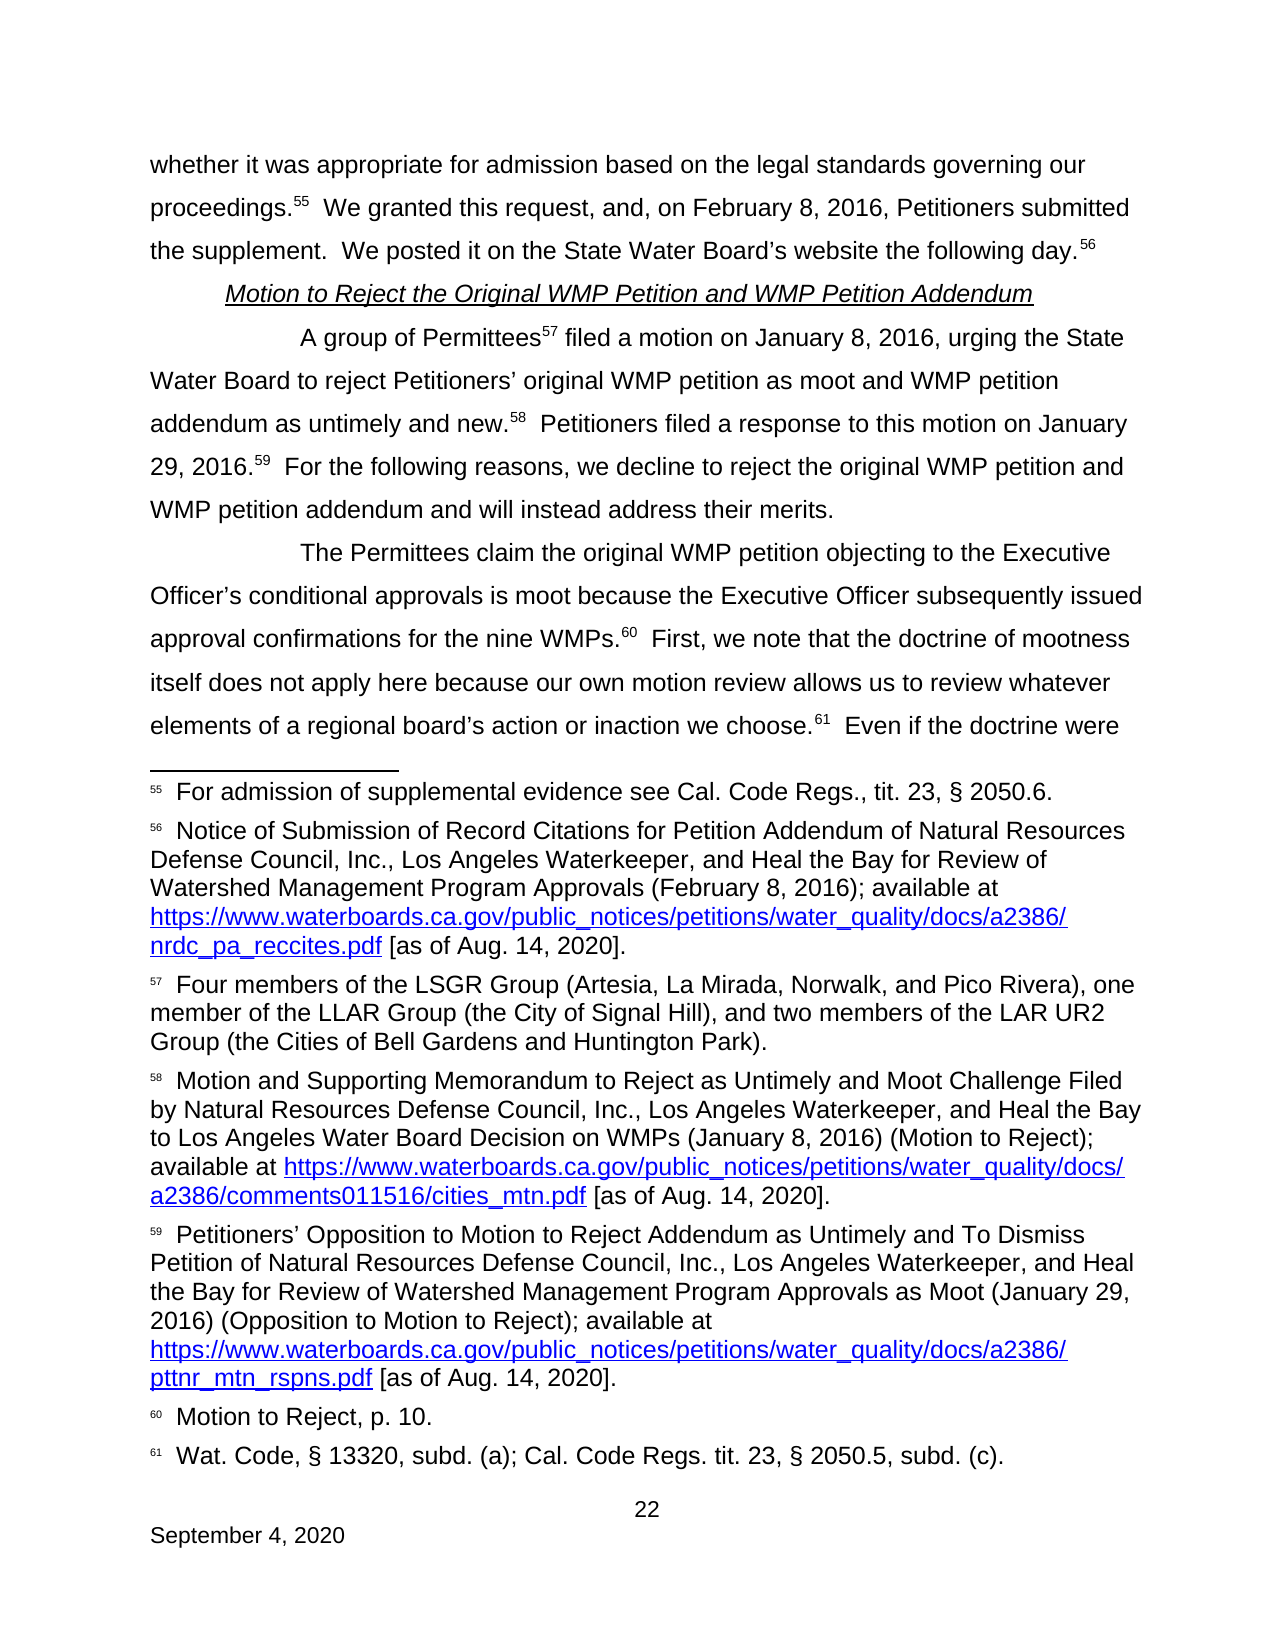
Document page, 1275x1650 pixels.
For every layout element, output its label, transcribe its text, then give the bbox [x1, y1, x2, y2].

text The Permittees claim the original WMP petition objecting to the Executive Officer’s conditional approvals is moot because the Executive Officer subsequently issued approval confirmations for the nine WMPs. First, we note that the doctrine of mootness itself does not apply here because our own motion review allows us to review whatever elements of a regional board’s action or inaction we choose. Even if the doctrine were applicable, however, the WMP petition would not be moot. “A case is moot when any ruling . . . can have no practical impact or provide the parties effectual relief.” That is not the case here. If we agree the conditional approvals were unlawful, we could disapprove the WMPs in whole or in part, find that the Permittees were not protected by the Los Angeles MS4 Order’s alternative compliance provisions, or order modifications to the WMPs. Further, even if the WMP petition were moot, it would qualify for a mootness exception for controversies capable of repetition yet evading review. Given our direction in Order WQ 2015-0075 that other regional water boards consider following the Los Angeles MS4 Order’s alternative compliance example, this controversy is capable of repetition and, due to the possibility of a very short window between conditional and final approvals, may evade review on subsequent challenges. [150, 538, 1144, 739]
text A group of Permittees filed a motion on January 8, 2016, urging the State Water Board to reject Petitioners’ original WMP petition as moot and WMP petition addendum as untimely and new. Petitioners filed a response to this motion on January 29, 2016. For the following reasons, we decline to reject the original WMP petition and WMP petition addendum and will instead address their merits. [150, 322, 1144, 524]
text Motion to Reject the Original WMP Petition and WMP Petition Addendum [150, 279, 1144, 308]
text We received a request from Petitioners to supplement the WMP petition addendum with citations to the Certified Transcript of the September 10, 2015, Board Meeting when it became available. We reviewed the request with consideration of whether it was appropriate for admission based on the legal standards governing our proceedings. We granted this request, and, on February 8, 2016, Petitioners submitted the supplement. We posted it on the State Water Board’s website the following day. [150, 150, 1144, 265]
